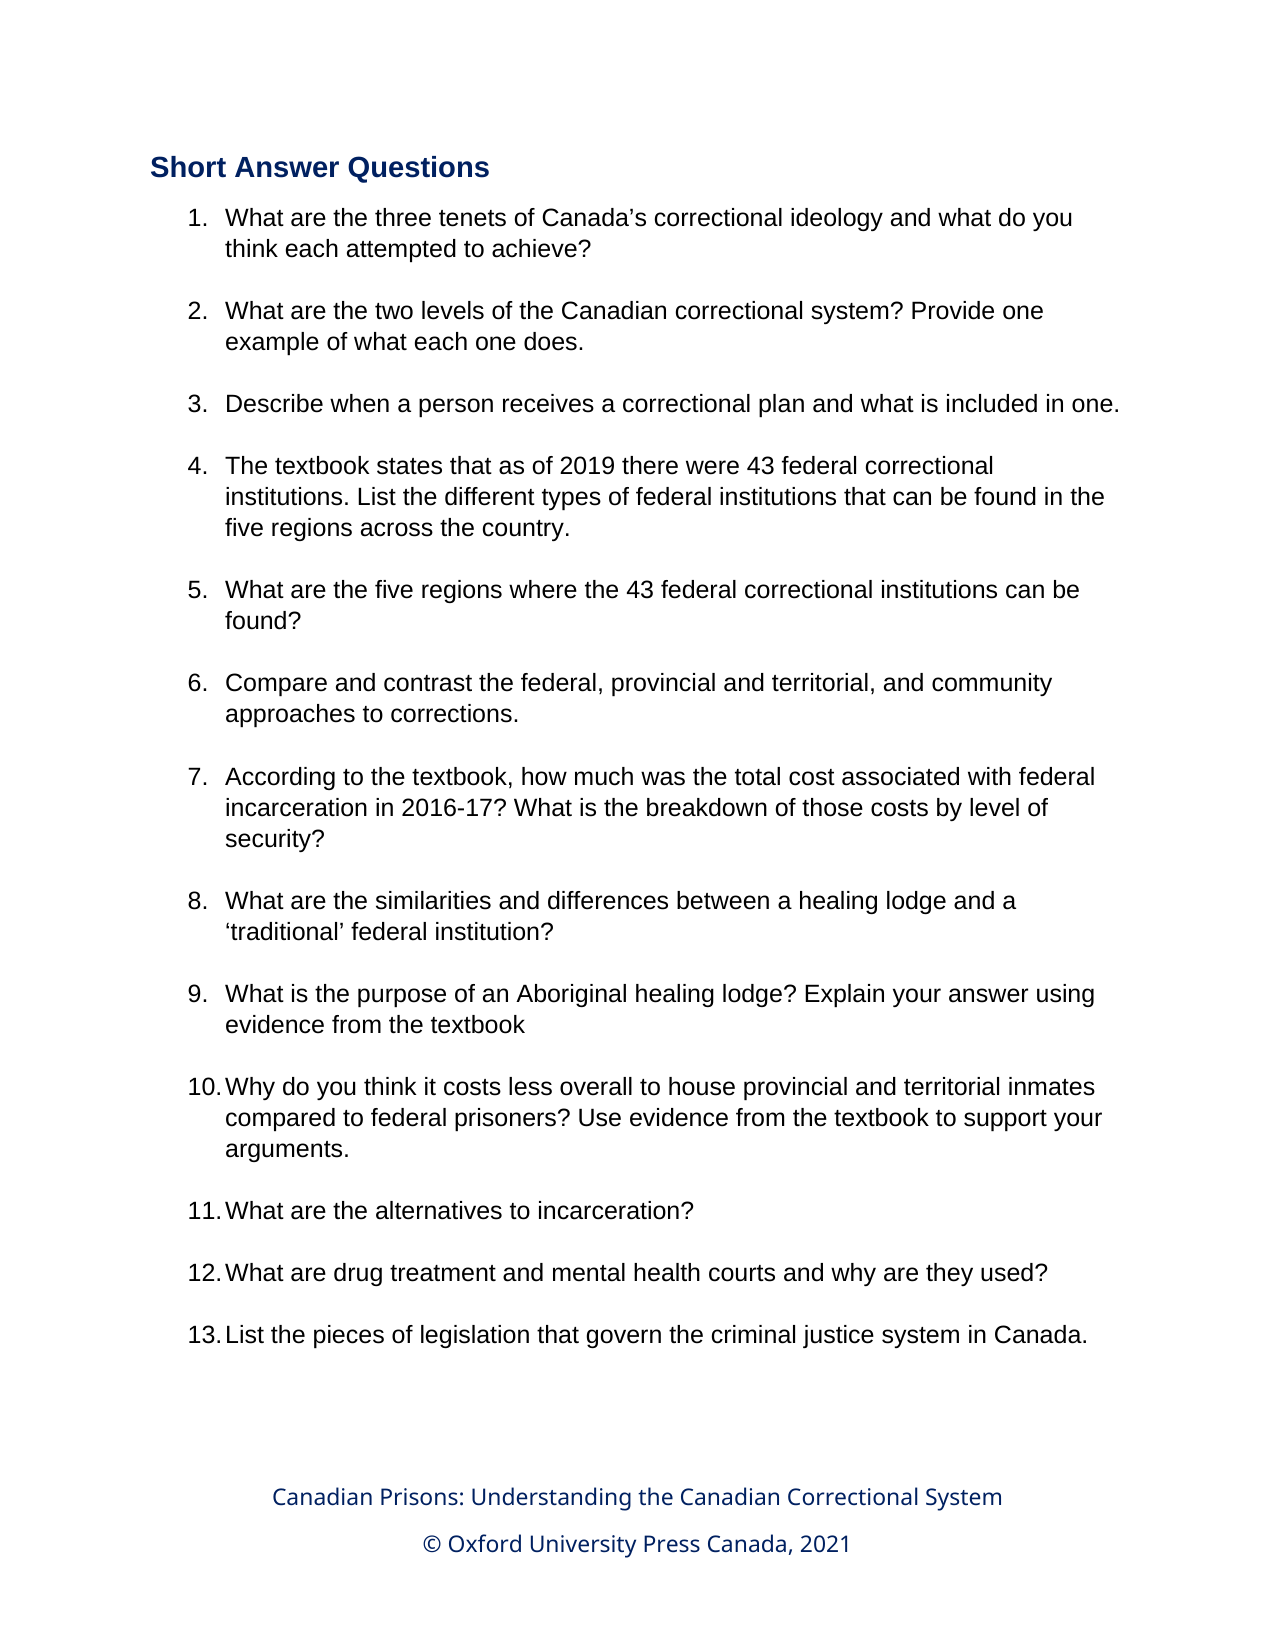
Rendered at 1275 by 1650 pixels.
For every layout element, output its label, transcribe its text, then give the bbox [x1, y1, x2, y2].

list The textbook states that as of 2019 there were 43 federal correctional institutions. List the different types of federal institutions that can be found in the five regions across the country. [187, 451, 1125, 542]
list What are the alternatives to incarceration? [187, 1196, 1125, 1225]
list What are the five regions where the 43 federal correctional institutions can be found? [187, 575, 1125, 635]
list What is the purpose of an Aboriginal healing lodge? Explain your answer using evidence from the textbook [187, 979, 1125, 1039]
list Compare and contrast the federal, provincial and territorial, and community approaches to corrections. [187, 668, 1125, 728]
list What are the two levels of the Canadian correctional system? Provide one example of what each one does. [187, 296, 1125, 356]
list List the pieces of legislation that govern the criminal justice system in Canada. [187, 1320, 1125, 1349]
list According to the textbook, how much was the total cost associated with federal incarceration in 2016-17? What is the breakdown of those costs by level of security? [187, 762, 1125, 852]
list What are drug treatment and mental health courts and why are they used? [187, 1258, 1125, 1287]
text Short Answer Questions [150, 150, 1125, 183]
list Why do you think it costs less overall to house provincial and territorial inmates compared to federal prisoners? Use evidence from the textbook to support your arguments. [187, 1072, 1125, 1163]
list What are the three tenets of Canada’s correctional ideology and what do you think each attempted to achieve? [187, 203, 1125, 263]
list Describe when a person receives a correctional plan and what is included in one. [187, 389, 1125, 418]
list What are the similarities and differences between a healing lodge and a ‘traditional’ federal institution? [187, 886, 1125, 946]
